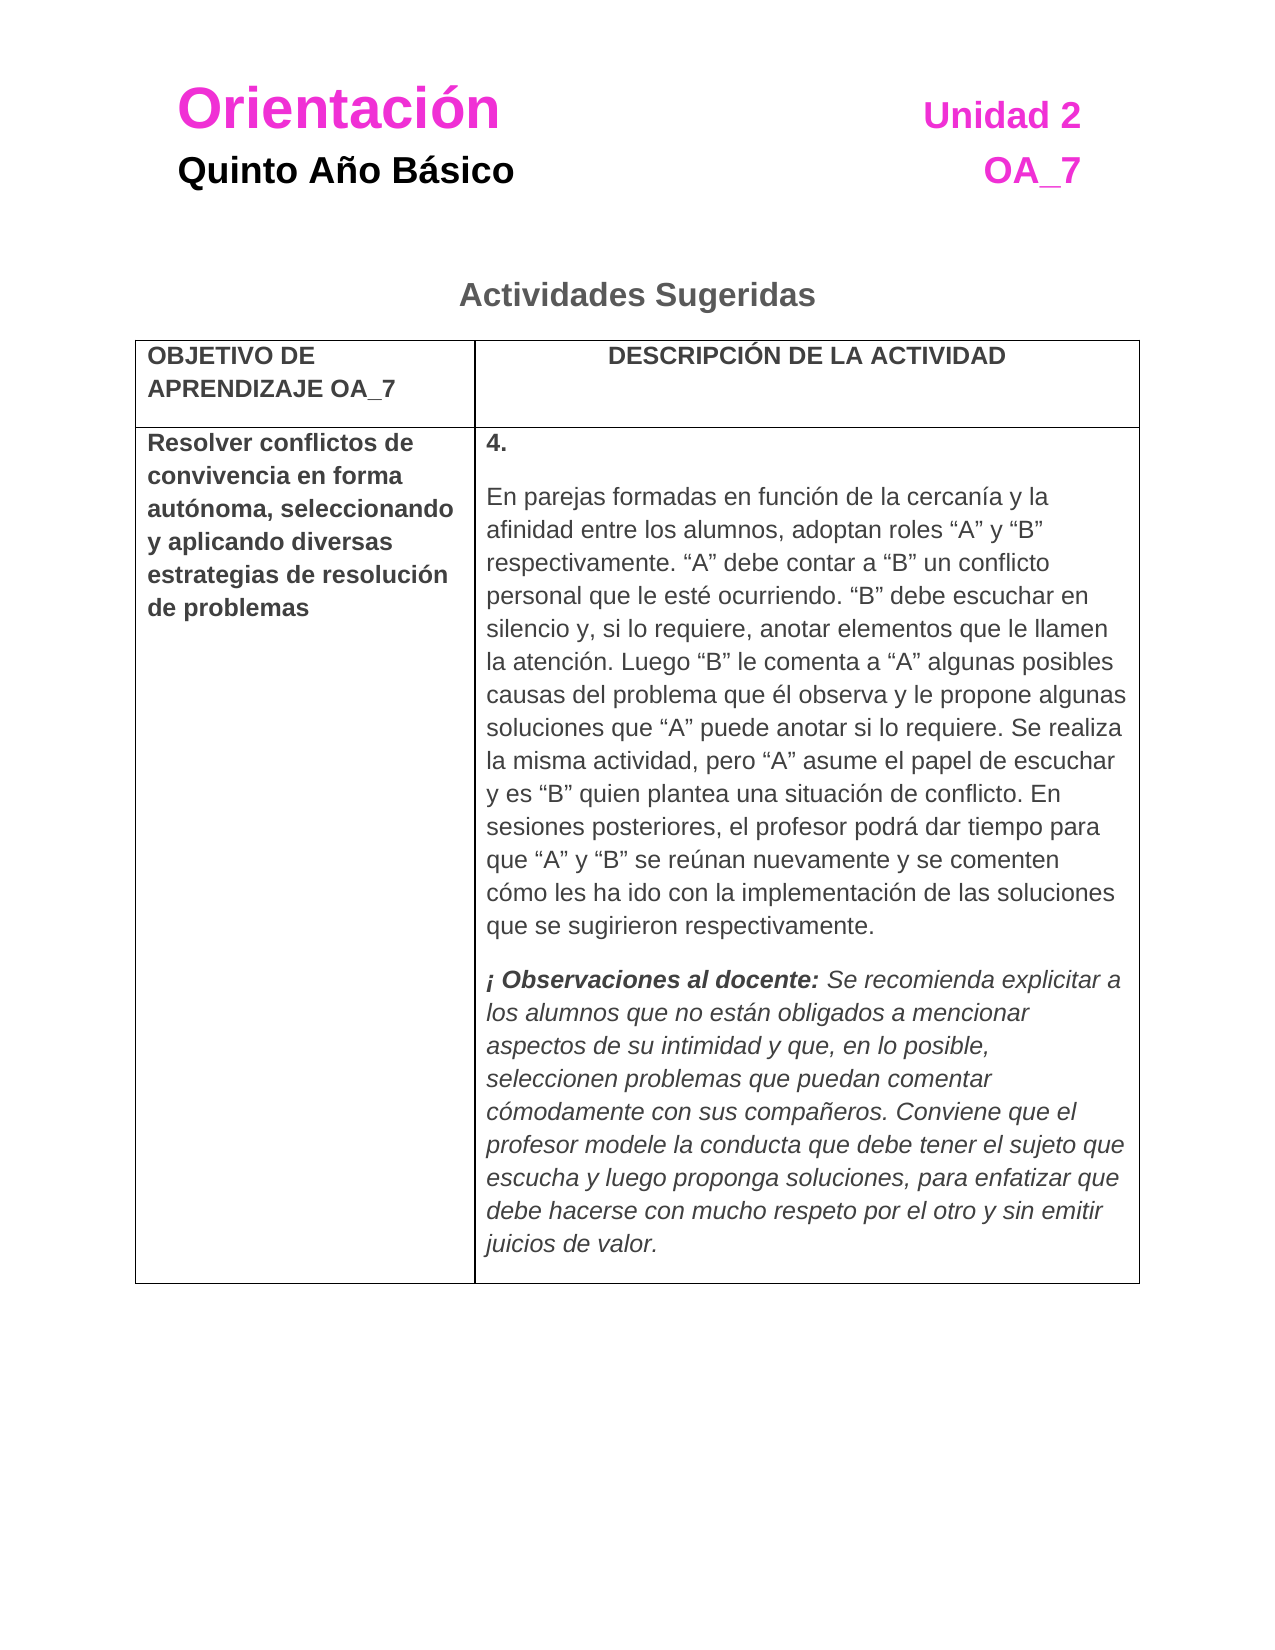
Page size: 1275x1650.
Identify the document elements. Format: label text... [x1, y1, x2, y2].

table_cell Resolver conflictos de convivencia en forma autónoma, seleccionando y aplicando diversas estrategias de resolución de problemas [136, 428, 474, 1283]
text Actividades Sugeridas [177, 274, 1098, 313]
table_cell 4. En parejas formadas en función de la cercanía y la afinidad entre los alumnos, adoptan roles “A” y “B” respectivamente. “A” debe contar a “B” un conflicto personal que le esté ocurriendo. “B” debe escuchar en silencio y, si lo requiere, anotar elementos que le llamen la atención. Luego “B” le comenta a “A” algunas posibles causas del problema que él observa y le propone algunas soluciones que “A” puede anotar si lo requiere. Se realiza la misma actividad, pero “A” asume el papel de escuchar y es “B” quien plantea una situación de conflicto. En sesiones posteriores, el profesor podrá dar tiempo para que “A” y “B” se reúnan nuevamente y se comenten cómo les ha ido con la implementación de las soluciones que se sugirieron respectivamente. ¡ Observaciones al docente: Se recomienda explicitar a los alumnos que no están obligados a mencionar aspectos de su intimidad y que, en lo posible, seleccionen problemas que puedan comentar cómodamente con sus compañeros. Conviene que el profesor modele la conducta que debe tener el sujeto que escucha y luego proponga soluciones, para enfatizar que debe hacerse con mucho respeto por el otro y sin emitir juicios de valor. [476, 428, 1139, 1283]
table_header DESCRIPCIÓN DE LA ACTIVIDAD [476, 341, 1139, 427]
table_header OBJETIVO DE APRENDIZAJE OA_7 [136, 341, 474, 427]
